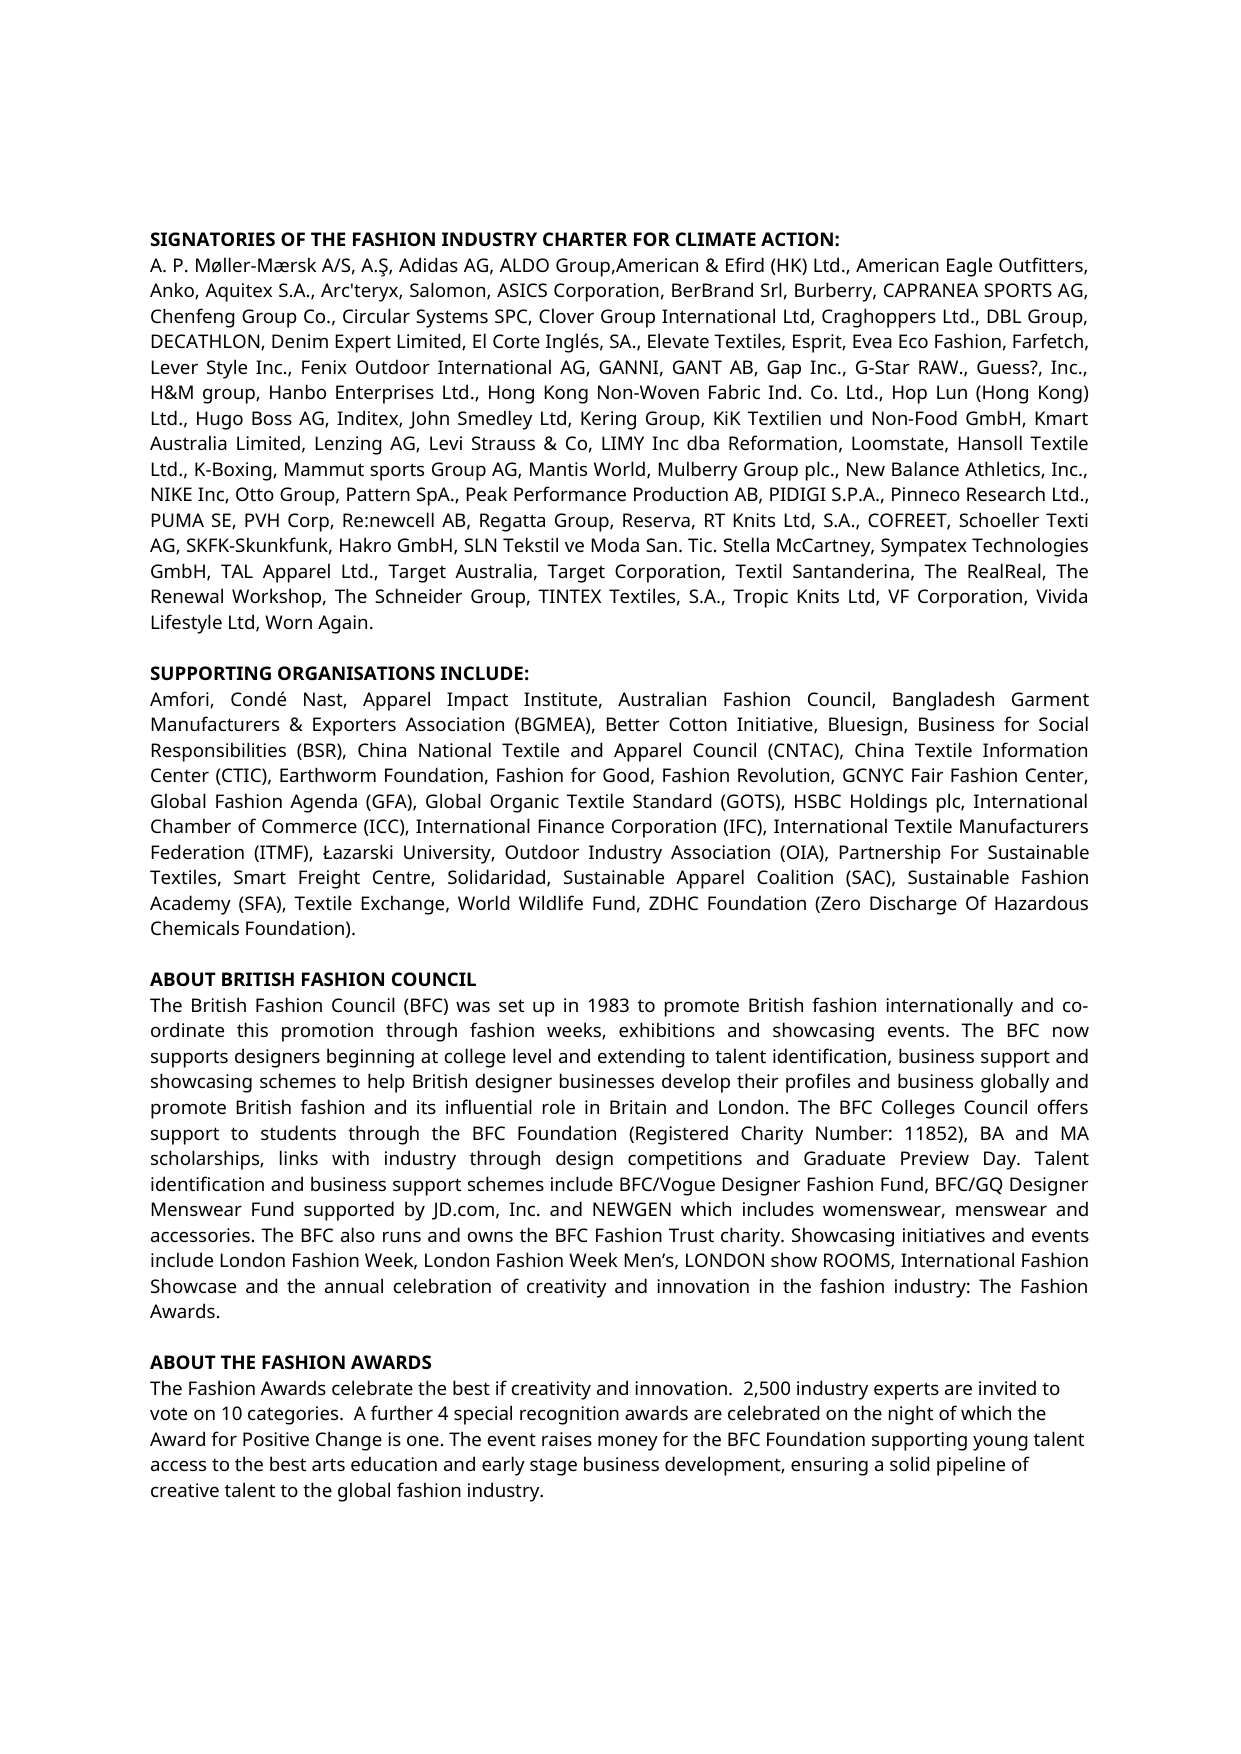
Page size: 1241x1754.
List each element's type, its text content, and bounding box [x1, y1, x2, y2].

text SIGNATORIES OF THE FASHION INDUSTRY CHARTER FOR CLIMATE ACTION: [150, 227, 1090, 252]
text ABOUT THE FASHION AWARDS [150, 1349, 1090, 1375]
text Amfori, Condé Nast, Apparel Impact Institute, Australian Fashion Council, Bangladesh Garment Manufacturers & Exporters Association (BGMEA), Better Cotton Initiative, Bluesign, Business for Social Responsibilities (BSR), China National Textile and Apparel Council (CNTAC), China Textile Information Center (CTIC), Earthworm Foundation, Fashion for Good, Fashion Revolution, GCNYC Fair Fashion Center, Global Fashion Agenda (GFA), Global Organic Textile Standard (GOTS), HSBC Holdings plc, International Chamber of Commerce (ICC), International Finance Corporation (IFC), International Textile Manufacturers Federation (ITMF), Łazarski University, Outdoor Industry Association (OIA), Partnership For Sustainable Textiles, Smart Freight Centre, Solidaridad, Sustainable Apparel Coalition (SAC), Sustainable Fashion Academy (SFA), Textile Exchange, World Wildlife Fund, ZDHC Foundation (Zero Discharge Of Hazardous Chemicals Foundation). [150, 686, 1090, 941]
text The Fashion Awards celebrate the best if creativity and innovation. 2,500 industry experts are invited to vote on 10 categories. A further 4 special recognition awards are celebrated on the night of which the Award for Positive Change is one. The event raises money for the BFC Foundation supporting young talent access to the best arts education and early stage business development, ensuring a solid pipeline of creative talent to the global fashion industry. [150, 1375, 1090, 1503]
text A. P. Møller-Mærsk A/S, A.Ş, Adidas AG, ALDO Group,American & Efird (HK) Ltd., American Eagle Outfitters, Anko, Aquitex S.A., Arc'teryx, Salomon, ASICS Corporation, BerBrand Srl, Burberry, CAPRANEA SPORTS AG, Chenfeng Group Co., Circular Systems SPC, Clover Group International Ltd, Craghoppers Ltd., DBL Group, DECATHLON, Denim Expert Limited, El Corte Inglés, SA., Elevate Textiles, Esprit, Evea Eco Fashion, Farfetch, Lever Style Inc., Fenix Outdoor International AG, GANNI, GANT AB, Gap Inc., G-Star RAW., Guess?, Inc., H&M group, Hanbo Enterprises Ltd., Hong Kong Non-Woven Fabric Ind. Co. Ltd., Hop Lun (Hong Kong) Ltd., Hugo Boss AG, Inditex, John Smedley Ltd, Kering Group, KiK Textilien und Non-Food GmbH, Kmart Australia Limited, Lenzing AG, Levi Strauss & Co, LIMY Inc dba Reformation, Loomstate, Hansoll Textile Ltd., K-Boxing, Mammut sports Group AG, Mantis World, Mulberry Group plc., New Balance Athletics, Inc., NIKE Inc, Otto Group, Pattern SpA., Peak Performance Production AB, PIDIGI S.P.A., Pinneco Research Ltd., PUMA SE, PVH Corp, Re:newcell AB, Regatta Group, Reserva, RT Knits Ltd, S.A., COFREET, Schoeller Texti AG, SKFK-Skunkfunk, Hakro GmbH, SLN Tekstil ve Moda San. Tic. Stella McCartney, Sympatex Technologies GmbH, TAL Apparel Ltd., Target Australia, Target Corporation, Textil Santanderina, The RealReal, The Renewal Workshop, The Schneider Group, TINTEX Textiles, S.A., Tropic Knits Ltd, VF Corporation, Vivida Lifestyle Ltd, Worn Again. [150, 252, 1090, 635]
text The British Fashion Council (BFC) was set up in 1983 to promote British fashion internationally and co-ordinate this promotion through fashion weeks, exhibitions and showcasing events. The BFC now supports designers beginning at college level and extending to talent identification, business support and showcasing schemes to help British designer businesses develop their profiles and business globally and promote British fashion and its influential role in Britain and London. The BFC Colleges Council offers support to students through the BFC Foundation (Registered Charity Number: 11852), BA and MA scholarships, links with industry through design competitions and Graduate Preview Day. Talent identification and business support schemes include BFC/Vogue Designer Fashion Fund, BFC/GQ Designer Menswear Fund supported by JD.com, Inc. and NEWGEN which includes womenswear, menswear and accessories. The BFC also runs and owns the BFC Fashion Trust charity. Showcasing initiatives and events include London Fashion Week, London Fashion Week Men’s, LONDON show ROOMS, International Fashion Showcase and the annual celebration of creativity and innovation in the fashion industry: The Fashion Awards. [150, 992, 1090, 1324]
text SUPPORTING ORGANISATIONS INCLUDE: [150, 660, 1090, 686]
text ABOUT BRITISH FASHION COUNCIL [150, 967, 1090, 992]
